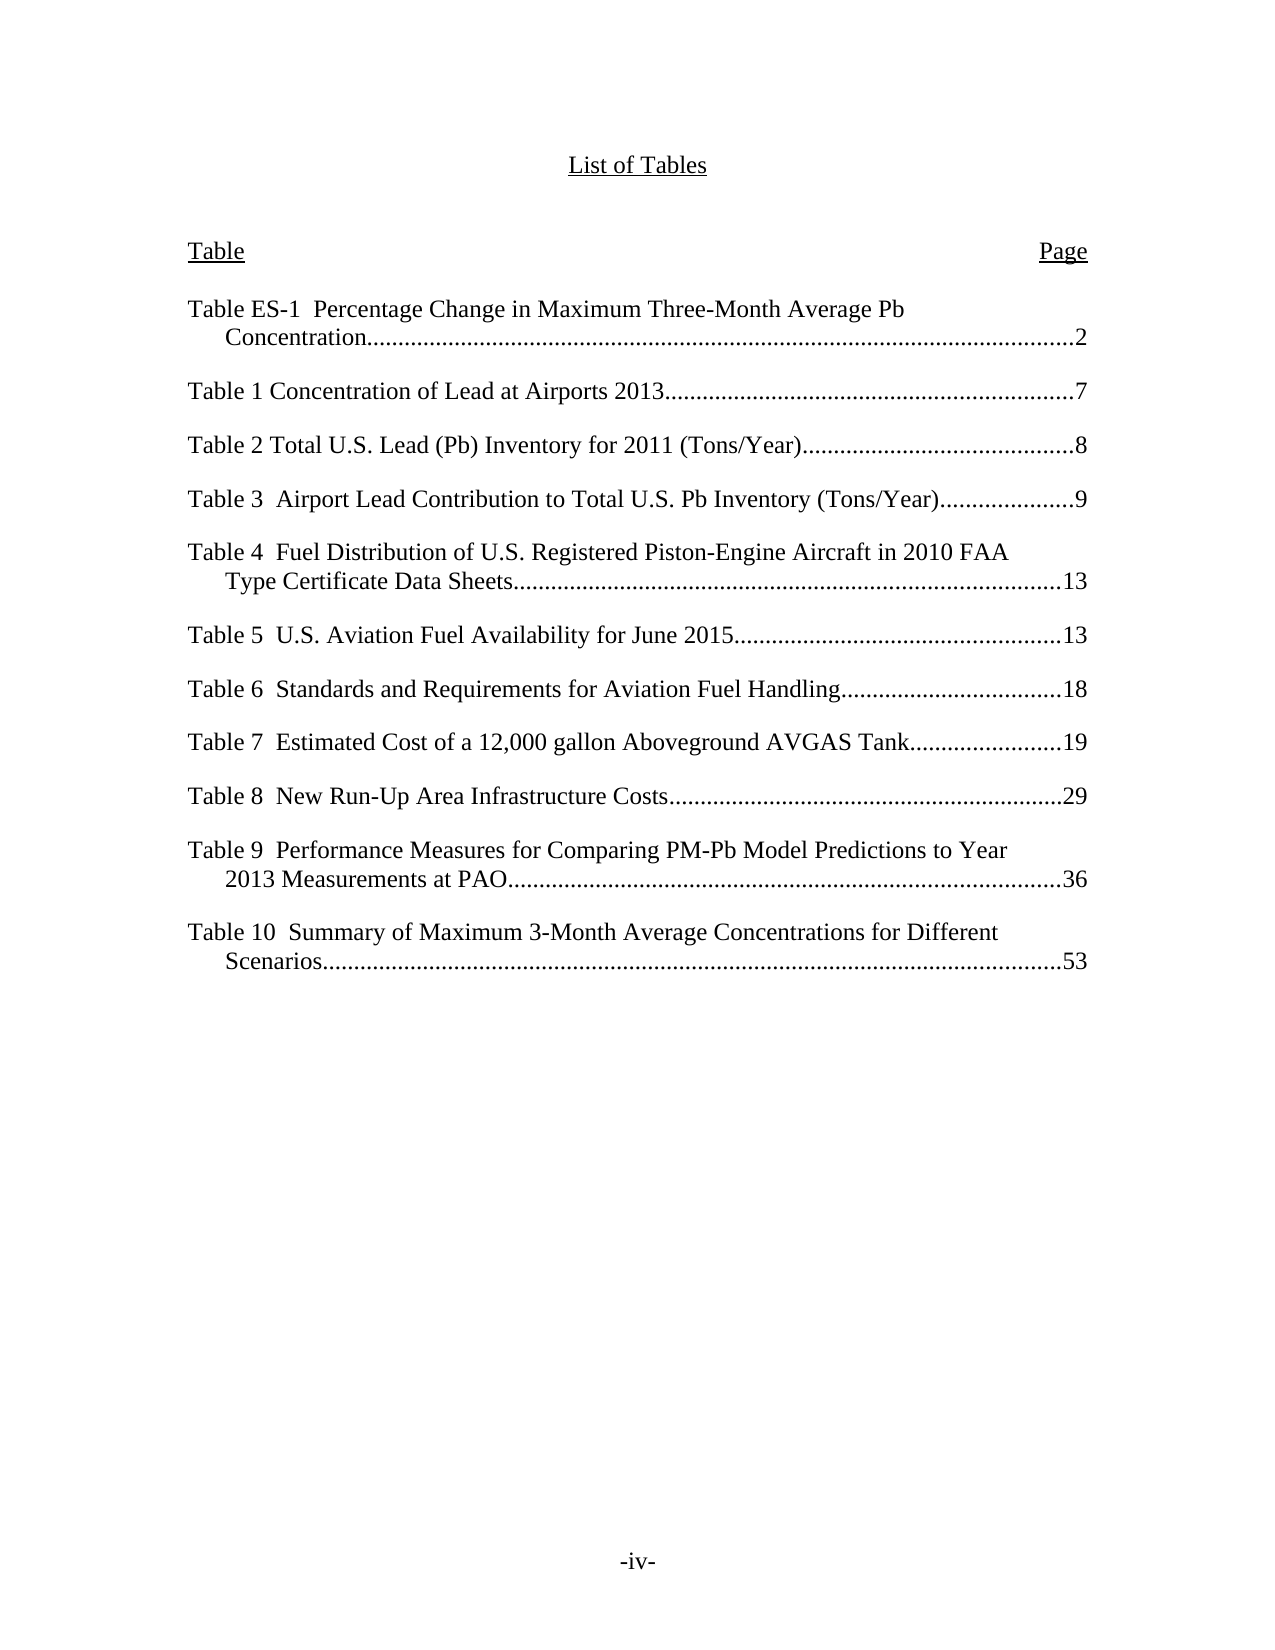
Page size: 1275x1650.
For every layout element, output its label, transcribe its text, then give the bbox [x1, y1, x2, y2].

text Table 8 New Run-Up Area Infrastructure Costs 29 [187, 781, 1050, 810]
text Table 3 Airport Lead Contribution to Total U.S. Pb Inventory (Tons/Year) 9 [187, 484, 1050, 512]
text Table 7 Estimated Cost of a 12,000 gallon Aboveground AVGAS Tank 19 [187, 727, 1050, 756]
text Table 9 Performance Measures for Comparing PM-Pb Model Predictions to Year 2013 Measurements at PAO 36 [187, 835, 1050, 892]
text Table 10 Summary of Maximum 3-Month Average Concentrations for Different Scenarios 53 [187, 917, 1050, 975]
text Table 4 Fuel Distribution of U.S. Registered Piston-Engine Aircraft in 2010 FAA Type Certificate Data Sheets 13 [187, 537, 1050, 595]
text Table 6 Standards and Requirements for Aviation Fuel Handling 18 [187, 674, 1050, 702]
text Table 2 Total U.S. Lead (Pb) Inventory for 2011 (Tons/Year) 8 [187, 430, 1050, 459]
text Table Page [187, 236, 1087, 265]
text List of Tables [187, 150, 1087, 179]
text Table ES-1 Percentage Change in Maximum Three-Month Average Pb Concentration 2 [187, 294, 1050, 351]
text Table 1 Concentration of Lead at Airports 2013 7 [187, 376, 1050, 405]
text Table 5 U.S. Aviation Fuel Availability for June 2015 13 [187, 620, 1050, 649]
